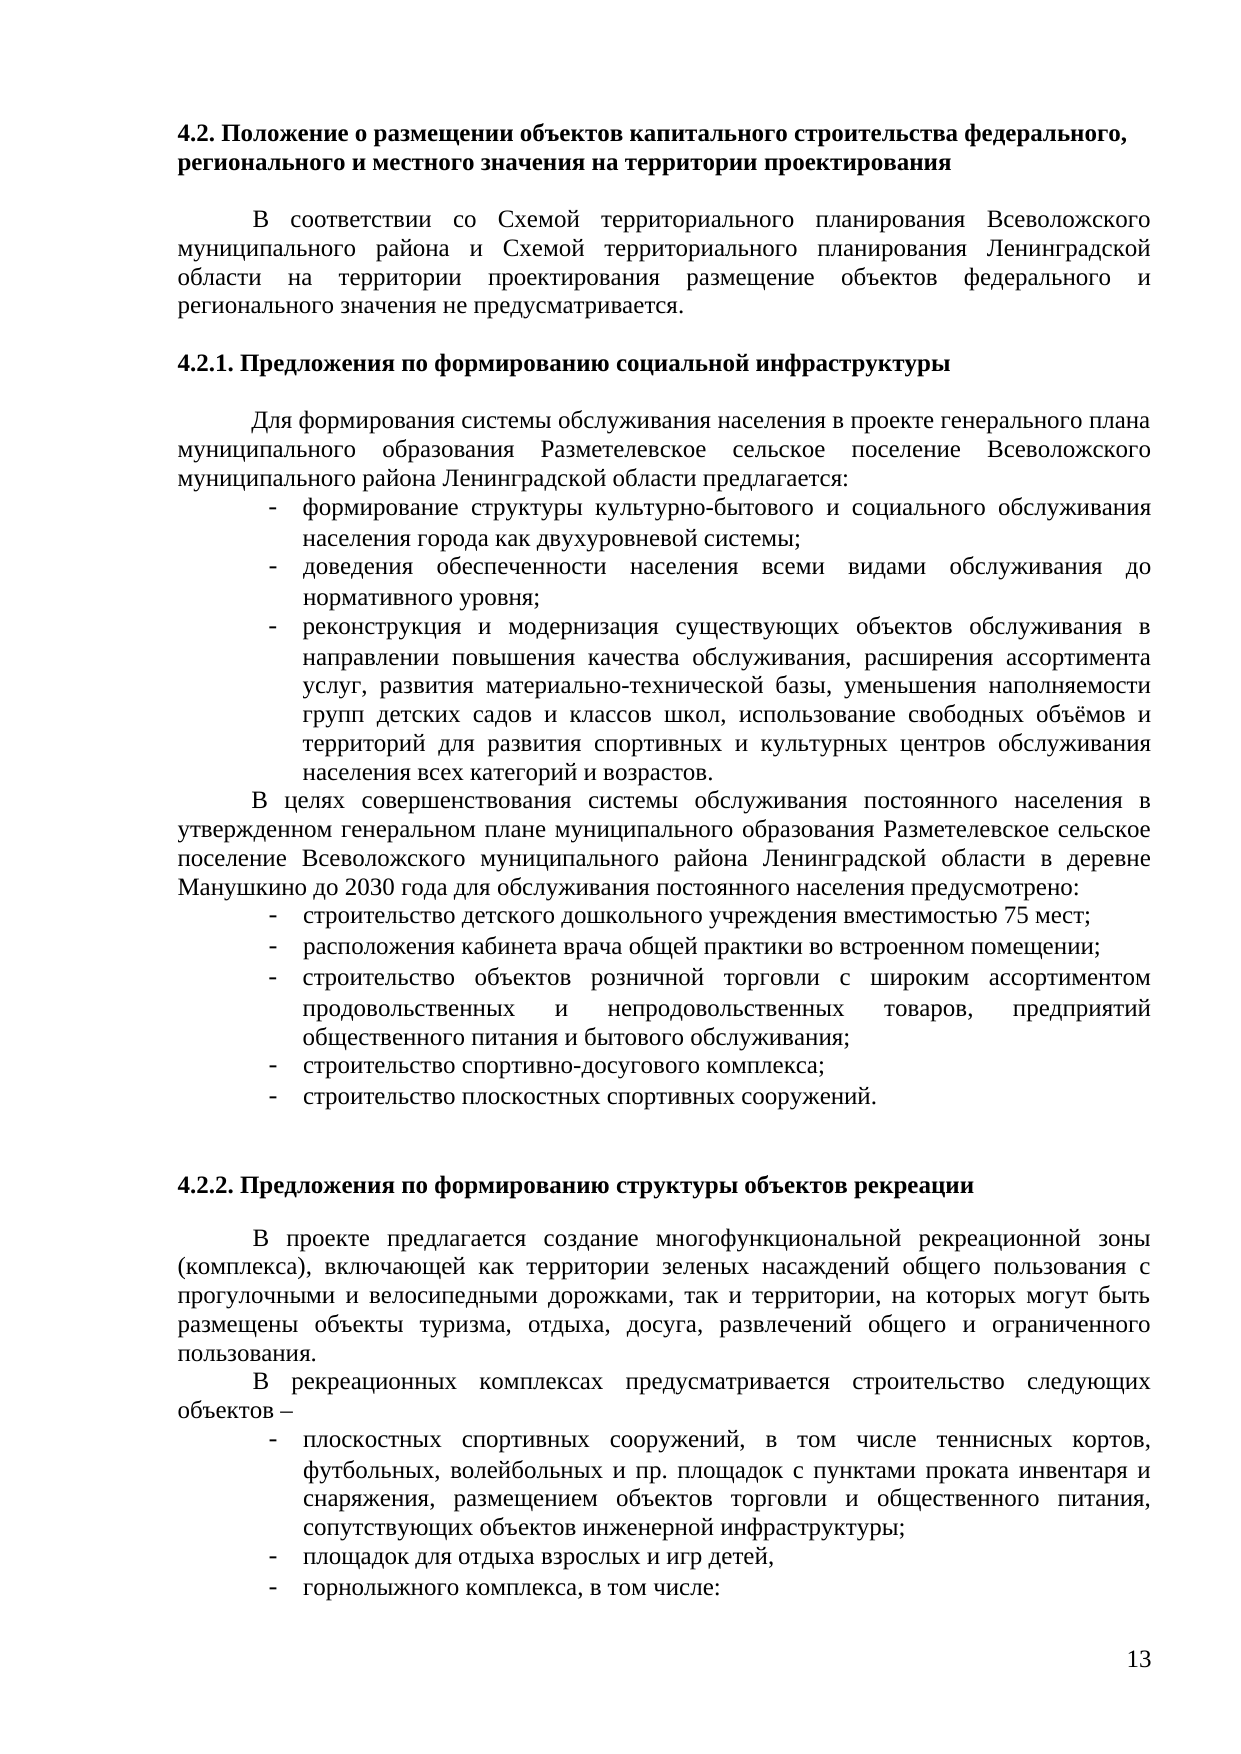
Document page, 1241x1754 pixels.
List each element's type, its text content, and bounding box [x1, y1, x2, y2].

text 4.2.2. Предложения по формированию структуры объектов рекреации [177, 1170, 1152, 1198]
list расположения кабинета врача общей практики во встроенном помещении; [265, 931, 1152, 962]
text В проекте предлагается создание многофункциональной рекреационной зоны (комплекса), включающей как территории зеленых насаждений общего пользования с прогулочными и велосипедными дорожками, так и территории, на которых могут быть размещены объекты туризма, отдыха, досуга, развлечений общего и ограниченного пользования. [177, 1223, 1152, 1366]
list плоскостных спортивных сооружений, в том числе теннисных кортов, футбольных, волейбольных и пр. площадок с пунктами проката инвентаря и снаряжения, размещением объектов торговли и общественного питания, сопутствующих объектов инженерной инфраструктуры; [265, 1424, 1152, 1541]
text В целях совершенствования системы обслуживания постоянного населения в утвержденном генеральном плане муниципального образования Разметелевское сельское поселение Всеволожского муниципального района Ленинградской области в деревне Манушкино до 2030 года для обслуживания постоянного населения предусмотрено: [177, 786, 1152, 901]
text Для формирования системы обслуживания населения в проекте генерального плана муниципального образования Разметелевское сельское поселение Всеволожского муниципального района Ленинградской области предлагается: [177, 406, 1152, 492]
text В рекреационных комплексах предусматривается строительство следующих объектов – [177, 1366, 1152, 1424]
text 4.2.1. Предложения по формированию социальной инфраструктуры [177, 348, 1152, 377]
list горнолыжного комплекса, в том числе: [265, 1572, 1152, 1603]
list доведения обеспеченности населения всеми видами обслуживания до нормативного уровня; [265, 551, 1152, 611]
list реконструкция и модернизация существующих объектов обслуживания в направлении повышения качества обслуживания, расширения ассортимента услуг, развития материально-технической базы, уменьшения наполняемости групп детских садов и классов школ, использование свободных объёмов и территорий для развития спортивных и культурных центров обслуживания населения всех категорий и возрастов. [265, 611, 1152, 786]
list строительство плоскостных спортивных сооружений. [265, 1081, 1152, 1112]
list строительство детского дошкольного учреждения вместимостью 75 мест; [265, 901, 1152, 931]
list формирование структуры культурно-бытового и социального обслуживания населения города как двухуровневой системы; [265, 492, 1152, 551]
list площадок для отдыха взрослых и игр детей, [265, 1541, 1152, 1572]
text В соответствии со Схемой территориального планирования Всеволожского муниципального района и Схемой территориального планирования Ленинградской области на территории проектирования размещение объектов федерального и регионального значения не предусматривается. [177, 204, 1152, 319]
text 4.2. Положение о размещении объектов капитального строительства федерального, регионального и местного значения на территории проектирования [177, 118, 1152, 176]
list строительство объектов розничной торговли с широким ассортиментом продовольственных и непродовольственных товаров, предприятий общественного питания и бытового обслуживания; [265, 962, 1152, 1051]
list строительство спортивно-досугового комплекса; [265, 1051, 1152, 1081]
